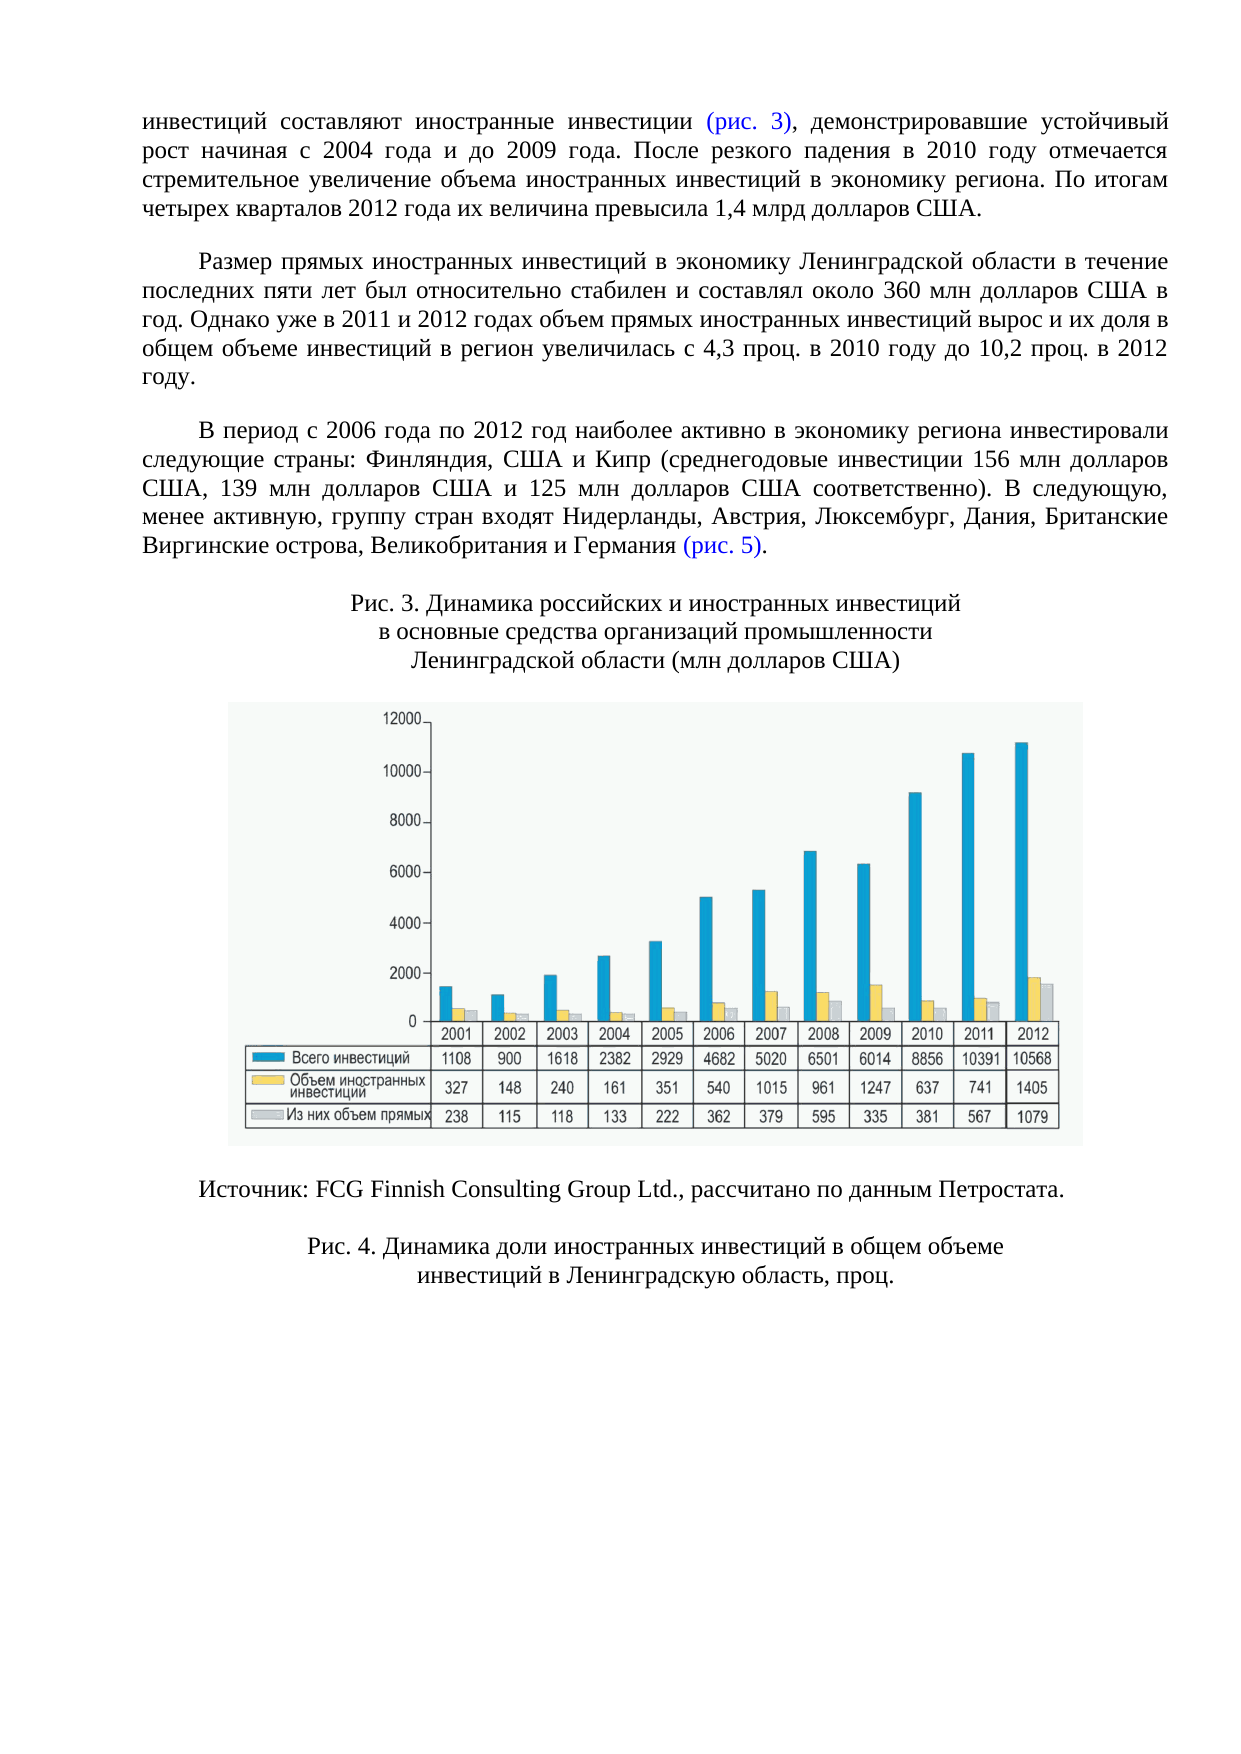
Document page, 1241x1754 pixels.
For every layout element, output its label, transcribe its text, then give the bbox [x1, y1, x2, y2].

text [142, 106, 1169, 221]
text в основные средства организаций промышленности [142, 616, 1169, 645]
text В период с 2006 года по 2012 год наиболее активно в экономику региона инвестировали следующие страны: Финляндия, США и Кипр (среднегодовые инвестиции 156 млн долларов США, 139 млн долларов США и 125 млн долларов США соответственно). В следующую, менее активную, группу стран входят Нидерланды, Австрия, Люксембург, Дания, Британские Виргинские острова, Великобритания и Германия (рис. 5). [142, 415, 1169, 559]
text инвестиций в Ленинградскую область, проц. [142, 1260, 1169, 1289]
text Рис. 3. Динамика российских и иностранных инвестиций [142, 588, 1169, 616]
text Размер прямых иностранных инвестиций в экономику Ленинградской области в течение последних пяти лет был относительно стабилен и составлял около 360 млн долларов США в год. Однако уже в 2011 и 2012 годах объем прямых иностранных инвестиций вырос и их доля в общем объеме инвестиций в регион увеличилась с 4,3 проц. в 2010 году до 10,2 проц. в 2012 году. [142, 246, 1169, 390]
text Рис. 4. Динамика доли иностранных инвестиций в общем объеме [142, 1231, 1169, 1260]
text Ленинградской области (млн долларов США) [142, 645, 1169, 674]
picture [228, 702, 1083, 1146]
text Источник: FCG Finnish Consulting Group Ltd., рассчитано по данным Петростата. [142, 1174, 1169, 1203]
